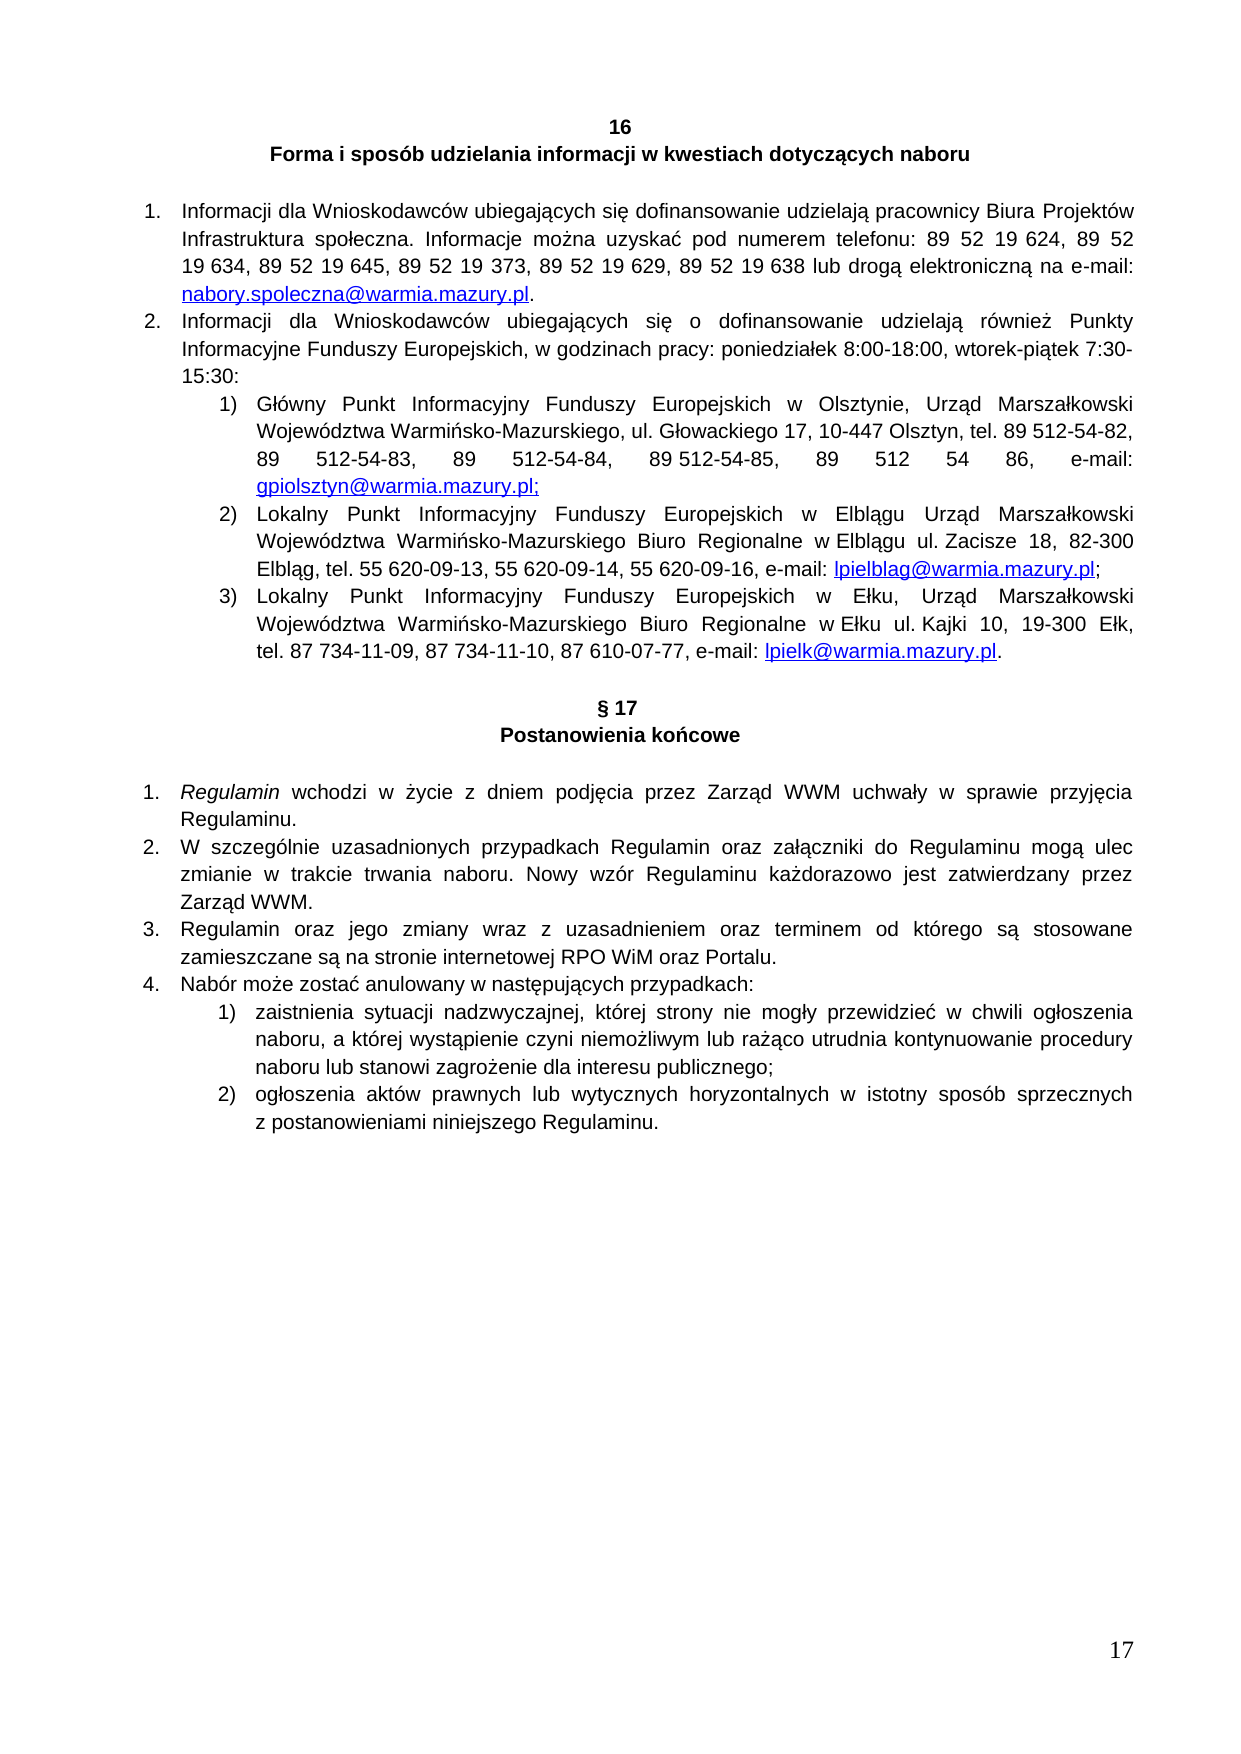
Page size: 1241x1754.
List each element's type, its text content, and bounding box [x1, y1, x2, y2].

subtitle § 17 Postanowienia końcowe [106, 696, 1134, 747]
list Regulamin wchodzi w życie z dniem podjęcia przez Zarząd WWM uchwały w sprawie przyjęcia Regulaminu. [143, 780, 1134, 831]
list Lokalny Punkt Informacyjny Funduszy Europejskich w Elblągu Urząd Marszałkowski Województwa Warmińsko-Mazurskiego Biuro Regionalne w Elblągu ul. Zacisze 18, 82-300 Elbląg, tel. 55 620-09-13, 55 620-09-14, 55 620-09-16, e-mail: lpielblag@warmia.mazury.pl; [219, 501, 1134, 580]
list W szczególnie uzasadnionych przypadkach Regulamin oraz załączniki do Regulaminu mogą ulec zmianie w trakcie trwania naboru. Nowy wzór Regulaminu każdorazowo jest zatwierdzany przez Zarząd WWM. [143, 835, 1134, 914]
list Nabór może zostać anulowany w następujących przypadkach: [143, 972, 1134, 996]
list Główny Punkt Informacyjny Funduszy Europejskich w Olsztynie, Urząd Marszałkowski Województwa Warmińsko-Mazurskiego, ul. Głowackiego 17, 10-447 Olsztyn, tel. 89 512-54-82, 89 512-54-83, 89 512-54-84, 89 512-54-85, 89 512 54 86, e-mail: gpiolsztyn@warmia.mazury.pl; [219, 391, 1134, 498]
list Informacji dla Wnioskodawców ubiegających się o dofinansowanie udzielają również Punkty Informacyjne Funduszy Europejskich, w godzinach pracy: poniedziałek 8:00-18:00, wtorek-piątek 7:30-15:30: [144, 309, 1134, 388]
list ogłoszenia aktów prawnych lub wytycznych horyzontalnych w istotny sposób sprzecznych z postanowieniami niniejszego Regulaminu. [218, 1082, 1134, 1134]
subtitle 16 Forma i sposób udzielania informacji w kwestiach dotyczących naboru [106, 115, 1134, 166]
list zaistnienia sytuacji nadzwyczajnej, której strony nie mogły przewidzieć w chwili ogłoszenia naboru, a której wystąpienie czyni niemożliwym lub rażąco utrudnia kontynuowanie procedury naboru lub stanowi zagrożenie dla interesu publicznego; [218, 1000, 1134, 1079]
list Lokalny Punkt Informacyjny Funduszy Europejskich w Ełku, Urząd Marszałkowski Województwa Warmińsko-Mazurskiego Biuro Regionalne w Ełku ul. Kajki 10, 19-300 Ełk, tel. 87 734-11-09, 87 734-11-10, 87 610-07-77, e-mail: lpielk@warmia.mazury.pl. [219, 584, 1134, 663]
list Informacji dla Wnioskodawców ubiegających się dofinansowanie udzielają pracownicy Biura Projektów Infrastruktura społeczna. Informacje można uzyskać pod numerem telefonu: 89 52 19 624, 89 52 19 634, 89 52 19 645, 89 52 19 373, 89 52 19 629, 89 52 19 638 lub drogą elektroniczną na e-mail: nabory.spoleczna@warmia.mazury.pl. [144, 199, 1134, 305]
list Regulamin oraz jego zmiany wraz z uzasadnieniem oraz terminem od którego są stosowane zamieszczane są na stronie internetowej RPO WiM oraz Portalu. [143, 917, 1134, 969]
